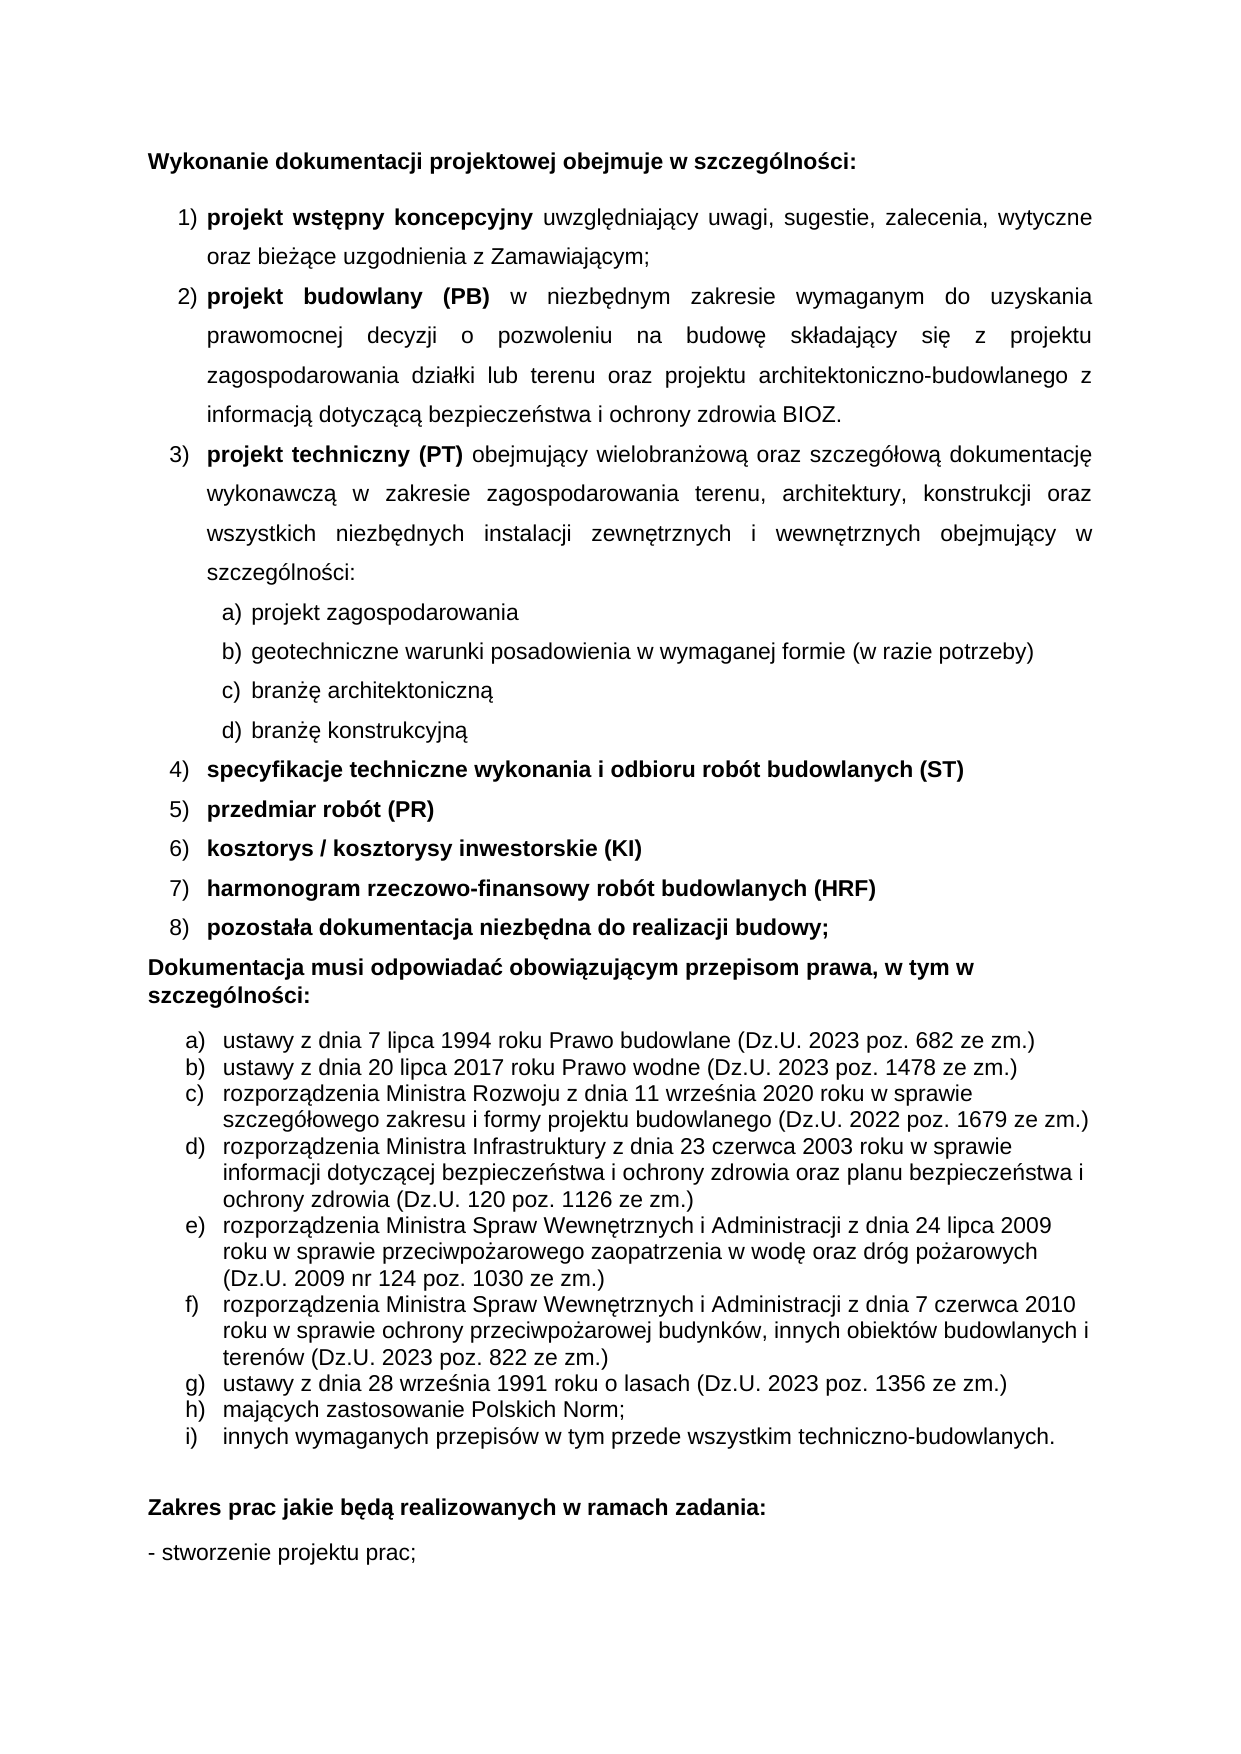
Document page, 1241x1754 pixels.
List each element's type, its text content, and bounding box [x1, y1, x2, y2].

text Wykonanie dokumentacji projektowej obejmuje w szczególności: [148, 148, 1093, 174]
list rozporządzenia Ministra Spraw Wewnętrznych i Administracji z dnia 24 lipca 2009 roku w sprawie przeciwpożarowego zaopatrzenia w wodę oraz dróg pożarowych (Dz.U. 2009 nr 124 poz. 1030 ze zm.) [185, 1212, 1093, 1291]
list projekt techniczny (PT) obejmujący wielobranżową oraz szczegółową dokumentację wykonawczą w zakresie zagospodarowania terenu, architektury, konstrukcji oraz wszystkich niezbędnych instalacji zewnętrznych i wewnętrznych obejmujący w szczególności: [169, 441, 1093, 585]
text Dokumentacja musi odpowiadać obowiązującym przepisom prawa, w tym w szczególności: [148, 954, 1093, 1009]
list ustawy z dnia 20 lipca 2017 roku Prawo wodne (Dz.U. 2023 poz. 1478 ze zm.) [185, 1054, 1093, 1080]
list przedmiar robót (PR) [169, 796, 1093, 822]
list harmonogram rzeczowo-finansowy robót budowlanych (HRF) [169, 875, 1093, 901]
list rozporządzenia Ministra Rozwoju z dnia 11 września 2020 roku w sprawie szczegółowego zakresu i formy projektu budowlanego (Dz.U. 2022 poz. 1679 ze zm.) [185, 1080, 1093, 1133]
list pozostała dokumentacja niezbędna do realizacji budowy; [169, 914, 1093, 941]
list mających zastosowanie Polskich Norm; [185, 1396, 1093, 1423]
list ustawy z dnia 7 lipca 1994 roku Prawo budowlane (Dz.U. 2023 poz. 682 ze zm.) [185, 1027, 1093, 1054]
list branżę konstrukcyjną [222, 717, 1093, 743]
text - stworzenie projektu prac; [148, 1539, 1093, 1566]
list projekt wstępny koncepcyjny uwzględniający uwagi, sugestie, zalecenia, wytyczne oraz bieżące uzgodnienia z Zamawiającym; [177, 204, 1093, 269]
list rozporządzenia Ministra Infrastruktury z dnia 23 czerwca 2003 roku w sprawie informacji dotyczącej bezpieczeństwa i ochrony zdrowia oraz planu bezpieczeństwa i ochrony zdrowia (Dz.U. 120 poz. 1126 ze zm.) [185, 1133, 1093, 1212]
list innych wymaganych przepisów w tym przede wszystkim techniczno-budowlanych. [185, 1423, 1093, 1449]
list projekt zagospodarowania [222, 598, 1093, 625]
list specyfikacje techniczne wykonania i odbioru robót budowlanych (ST) [169, 756, 1093, 783]
text Zakres prac jakie będą realizowanych w ramach zadania: [148, 1494, 1093, 1521]
list branżę architektoniczną [222, 677, 1093, 704]
list projekt budowlany (PB) w niezbędnym zakresie wymaganym do uzyskania prawomocnej decyzji o pozwoleniu na budowę składający się z projektu zagospodarowania działki lub terenu oraz projektu architektoniczno-budowlanego z informacją dotyczącą bezpieczeństwa i ochrony zdrowia BIOZ. [177, 283, 1093, 427]
list kosztorys / kosztorysy inwestorskie (KI) [169, 835, 1093, 862]
list rozporządzenia Ministra Spraw Wewnętrznych i Administracji z dnia 7 czerwca 2010 roku w sprawie ochrony przeciwpożarowej budynków, innych obiektów budowlanych i terenów (Dz.U. 2023 poz. 822 ze zm.) [185, 1291, 1093, 1370]
list ustawy z dnia 28 września 1991 roku o lasach (Dz.U. 2023 poz. 1356 ze zm.) [185, 1370, 1093, 1396]
list geotechniczne warunki posadowienia w wymaganej formie (w razie potrzeby) [222, 638, 1093, 664]
